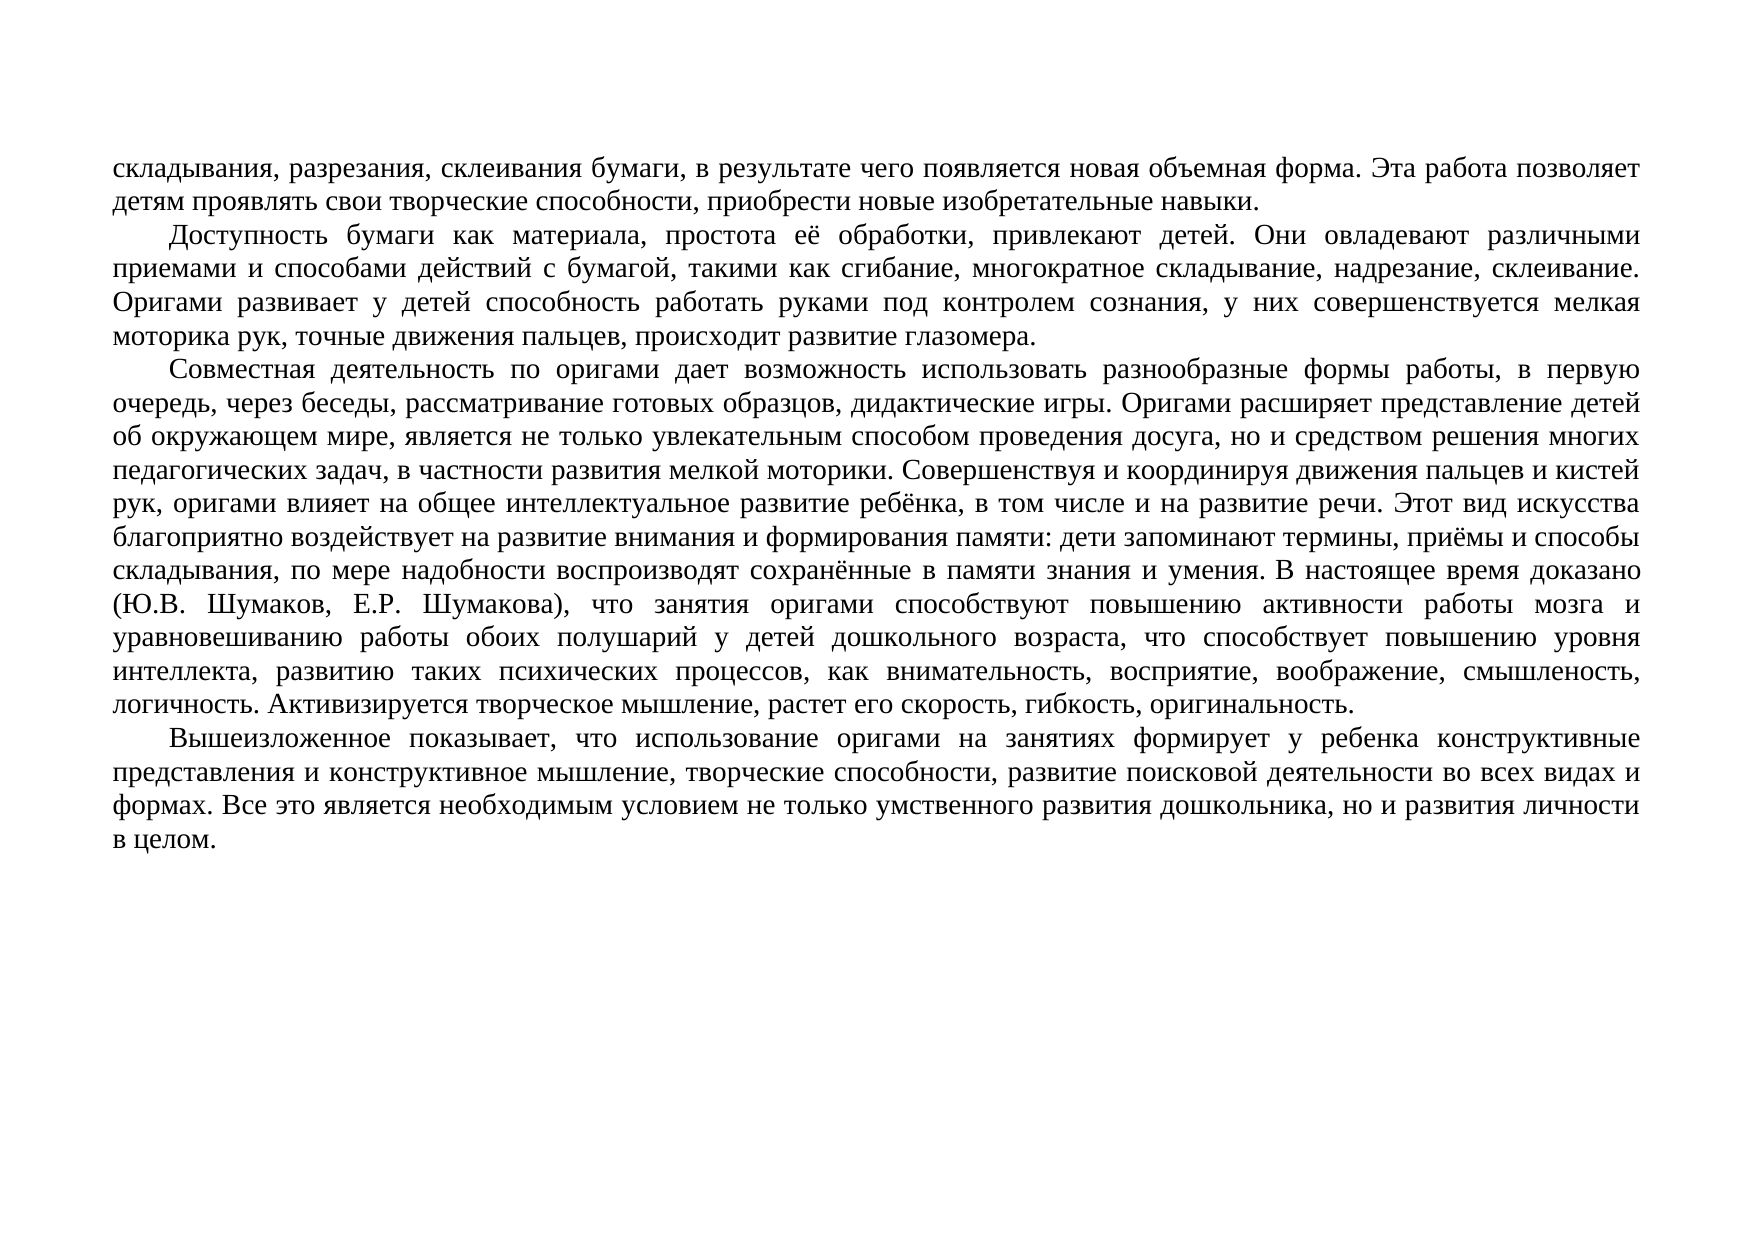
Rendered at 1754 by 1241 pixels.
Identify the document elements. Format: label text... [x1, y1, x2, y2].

text Совместная деятельность по оригами дает возможность использовать разнообразные формы работы, в первую очередь, через беседы, рассматривание готовых образцов, дидактические игры. Оригами расширяет представление детей об окружающем мире, является не только увлекательным способом проведения досуга, но и средством решения многих педагогических задач, в частности развития мелкой моторики. Совершенствуя и координируя движения пальцев и кистей рук, оригами влияет на общее интеллектуальное развитие ребёнка, в том числе и на развитие речи. Этот вид искусства благоприятно воздействует на развитие внимания и формирования памяти: дети запоминают термины, приёмы и способы складывания, по мере надобности воспроизводят сохранённые в памяти знания и умения. В настоящее время доказано (Ю.В. Шумаков, Е.Р. Шумакова), что занятия оригами способствуют повышению активности работы мозга и уравновешиванию работы обоих полушарий у детей дошкольного возраста, что способствует повышению уровня интеллекта, развитию таких психических процессов, как внимательность, восприятие, воображение, смышленость, логичность. Активизируется творческое мышление, растет его скорость, гибкость, оригинальность. [112, 351, 1642, 720]
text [112, 150, 1642, 217]
text Доступность бумаги как материала, простота её обработки, привлекают детей. Они овладевают различными приемами и способами действий с бумагой, такими как сгибание, многократное складывание, надрезание, склеивание. Оригами развивает у детей способность работать руками под контролем сознания, у них совершенствуется мелкая моторика рук, точные движения пальцев, происходит развитие глазомера. [112, 217, 1642, 351]
text Вышеизложенное показывает, что использование оригами на занятиях формирует у ребенка конструктивные представления и конструктивное мышление, творческие способности, развитие поисковой деятельности во всех видах и формах. Все это является необходимым условием не только умственного развития дошкольника, но и развития личности в целом. [112, 720, 1642, 854]
